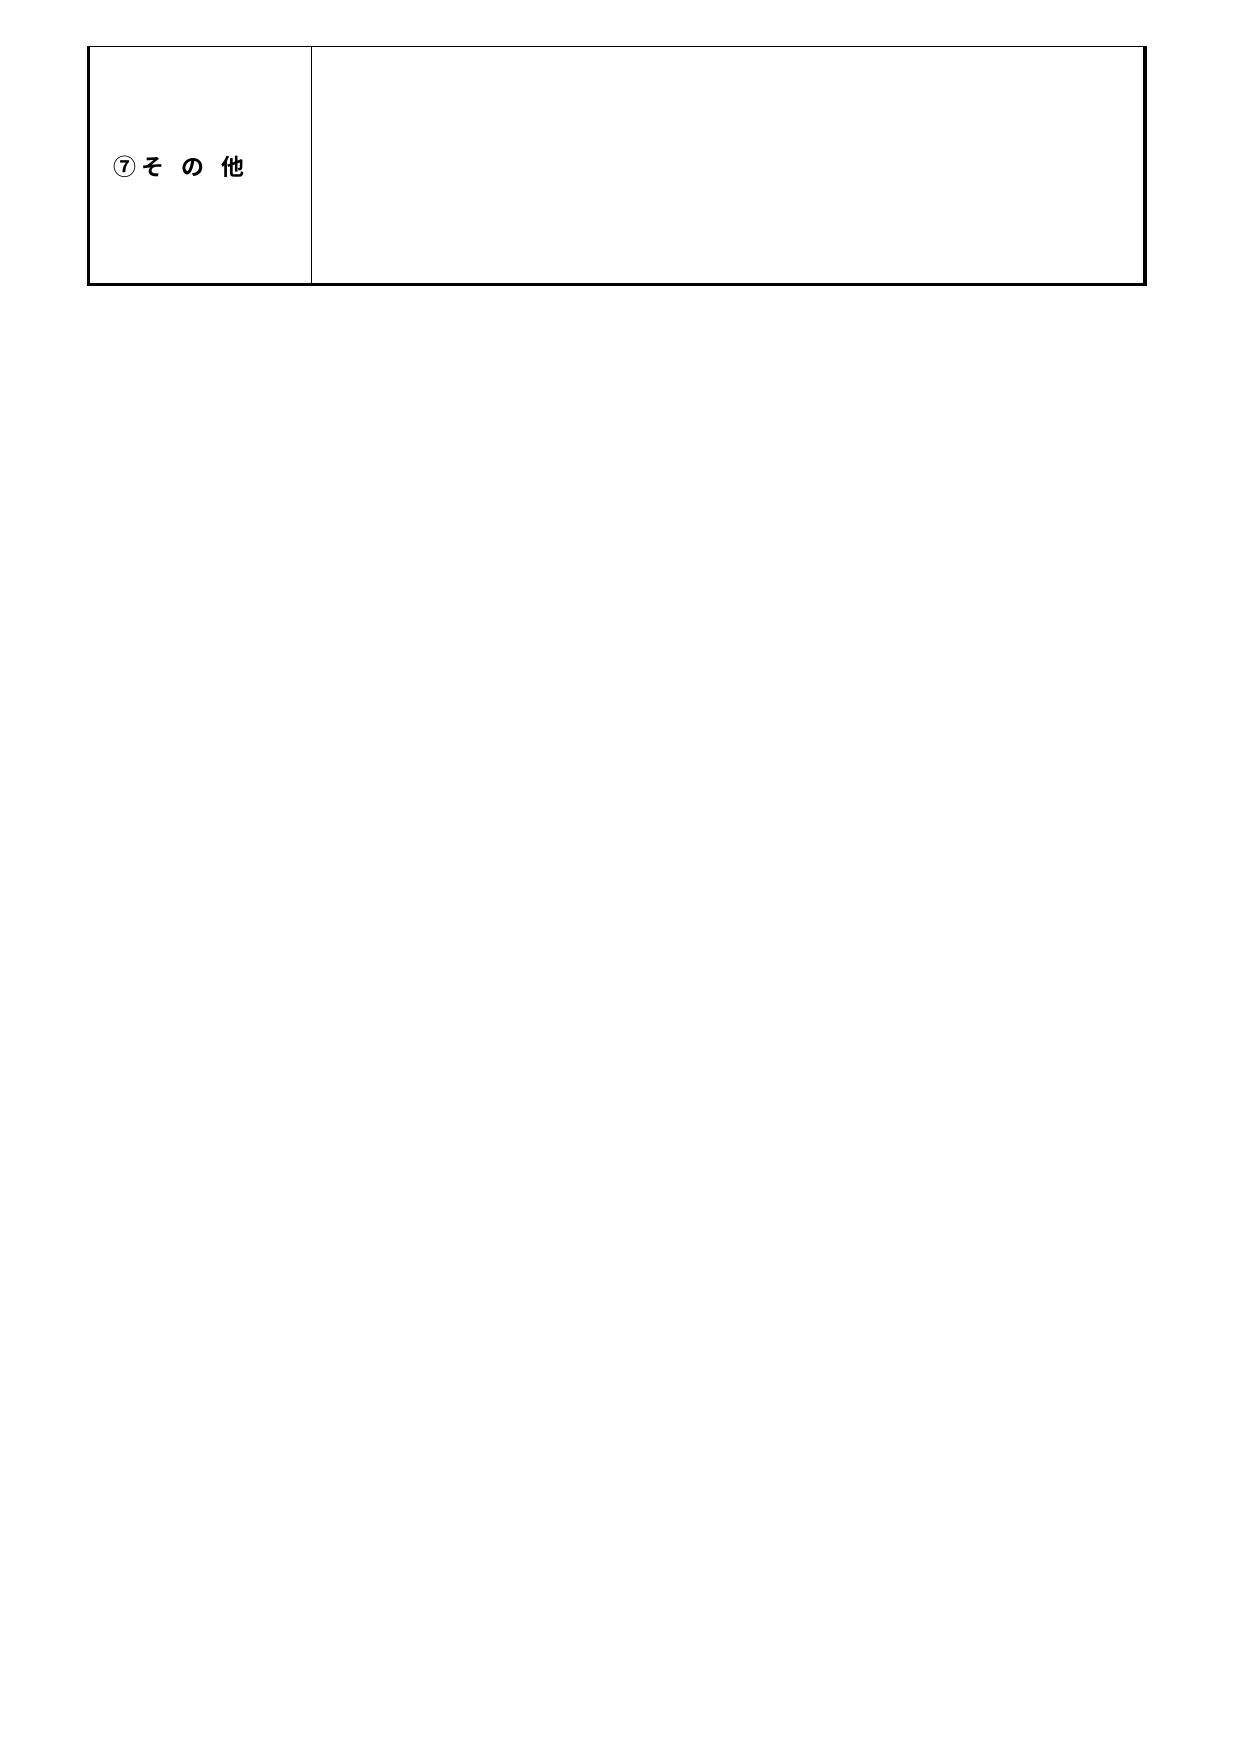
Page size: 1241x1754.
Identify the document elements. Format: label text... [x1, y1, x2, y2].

table_cell [312, 47, 1143, 283]
table_cell ⑦ その他 [90, 47, 311, 283]
